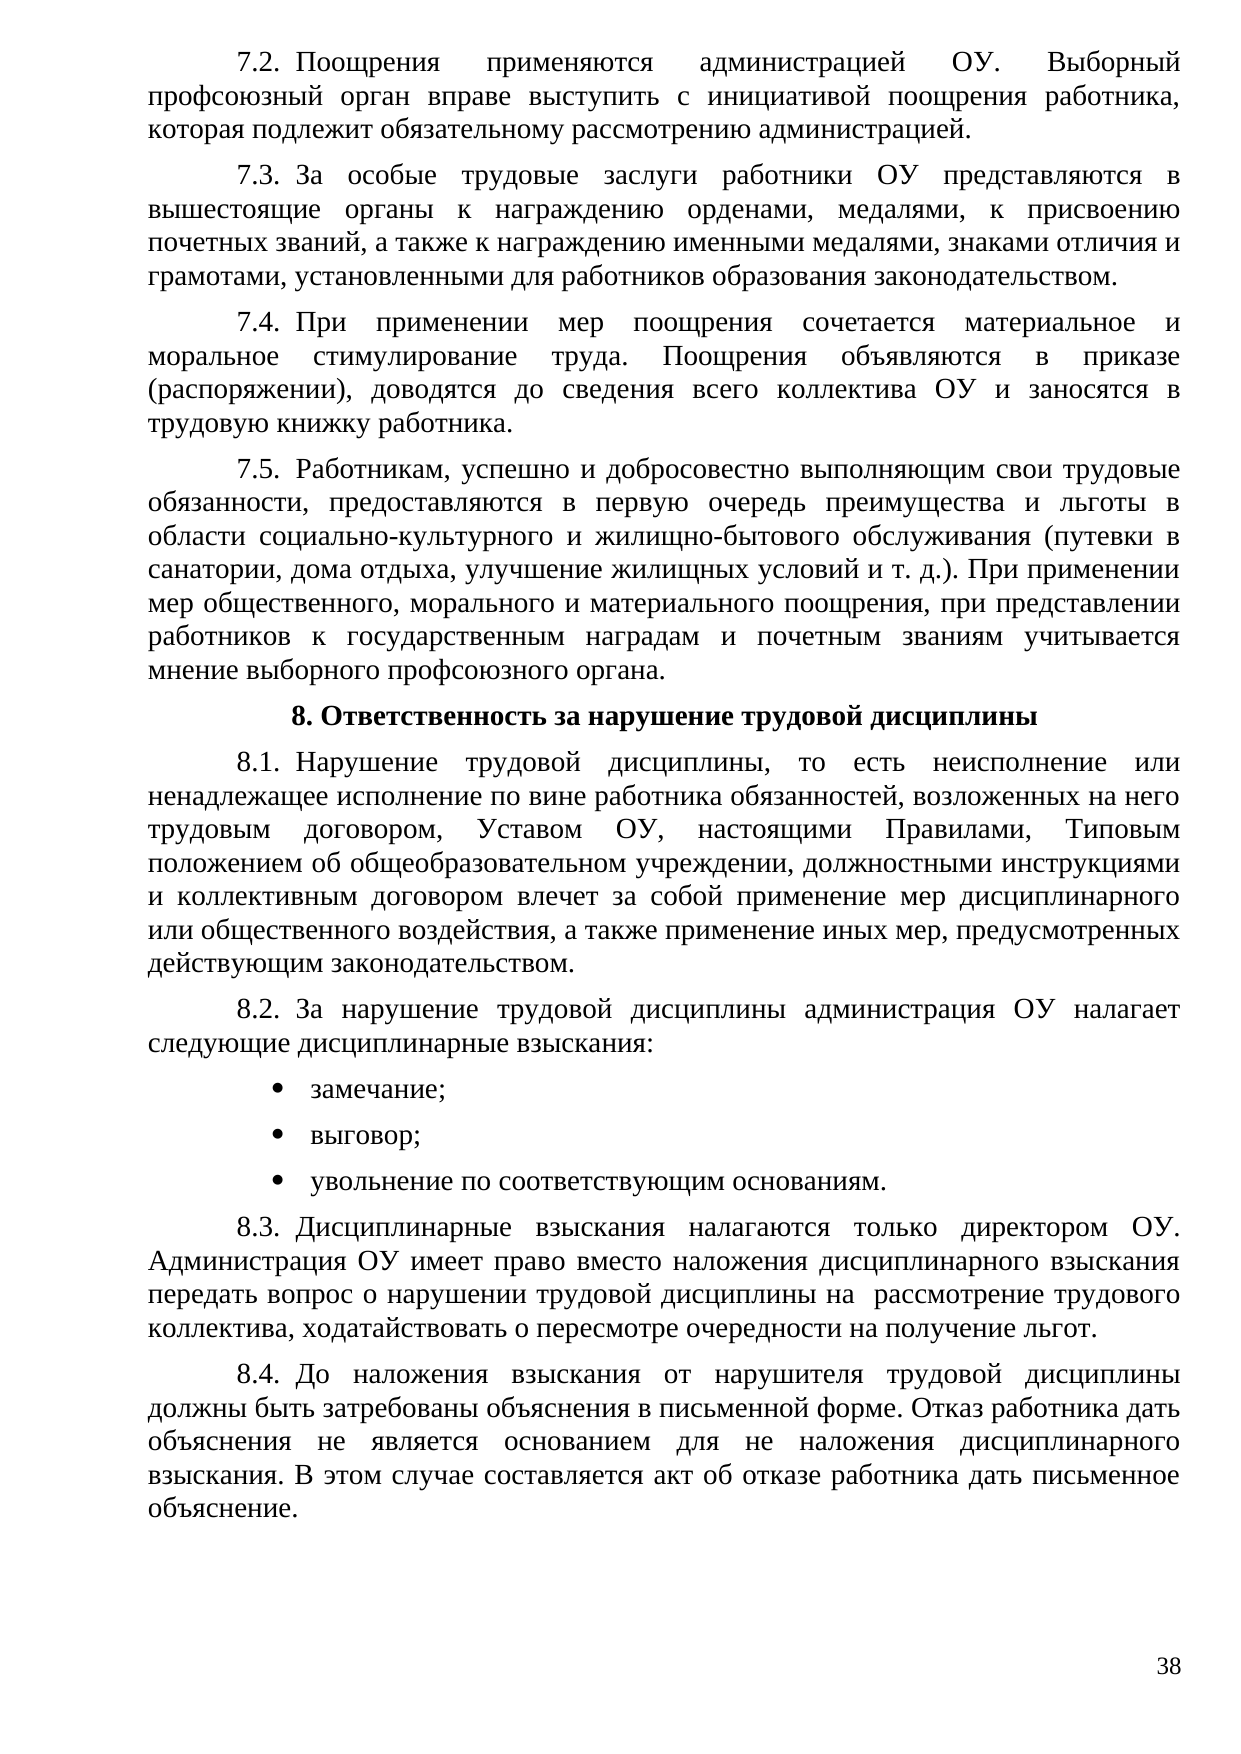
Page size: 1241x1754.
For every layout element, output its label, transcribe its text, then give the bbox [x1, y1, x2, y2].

text 7.3. За особые трудовые заслуги работники ОУ представляются в вышестоящие органы к награждению орденами, медалями, к присвоению почетных званий, а также к награждению именными медалями, знаками отличия и грамотами, установленными для работников образования законодательством. [148, 157, 1181, 292]
text 8.3. Дисциплинарные взыскания налагаются только директором ОУ. Администрация ОУ имеет право вместо наложения дисциплинарного взыскания передать вопрос о нарушении трудовой дисциплины на рассмотрение трудового коллектива, ходатайствовать о пересмотре очередности на получение льгот. [148, 1209, 1181, 1344]
text 7.2. Поощрения применяются администрацией ОУ. Выборный профсоюзный орган вправе выступить с инициативой поощрения работника, которая подлежит обязательному рассмотрению администрацией. [148, 44, 1181, 145]
text увольнение по соответствующим основаниям. [273, 1163, 1181, 1197]
text выговор; [273, 1117, 1181, 1151]
text 7.5. Работникам, успешно и добросовестно выполняющим свои трудовые обязанности, предоставляются в первую очередь преимущества и льготы в области социально-культурного и жилищно-бытового обслуживания (путевки в санатории, дома отдыха, улучшение жилищных условий и т. д.). При применении мер общественного, морального и материального поощрения, при представлении работников к государственным наградам и почетным званиям учитывается мнение выборного профсоюзного органа. [148, 451, 1181, 686]
text 8.1. Нарушение трудовой дисциплины, то есть неисполнение или ненадлежащее исполнение по вине работника обязанностей, возложенных на него трудовым договором, Уставом ОУ, настоящими Правилами, Типовым положением об общеобразовательном учреждении, должностными инструкциями и коллективным договором влечет за собой применение мер дисциплинарного или общественного воздействия, а также применение иных мер, предусмотренных действующим законодательством. [148, 744, 1181, 979]
text 8.2. За нарушение трудовой дисциплины администрация ОУ налагает следующие дисциплинарные взыскания: [148, 991, 1181, 1058]
text 8.4. До наложения взыскания от нарушителя трудовой дисциплины должны быть затребованы объяснения в письменной форме. Отказ работника дать объяснения не является основанием для не наложения дисциплинарного взыскания. В этом случае составляется акт об отказе работника дать письменное объяснение. [148, 1356, 1181, 1524]
text замечание; [273, 1071, 1181, 1105]
text 8. Ответственность за нарушение трудовой дисциплины [148, 698, 1181, 732]
text 7.4. При применении мер поощрения сочетается материальное и моральное стимулирование труда. Поощрения объявляются в приказе (распоряжении), доводятся до сведения всего коллектива ОУ и заносятся в трудовую книжку работника. [148, 304, 1181, 438]
